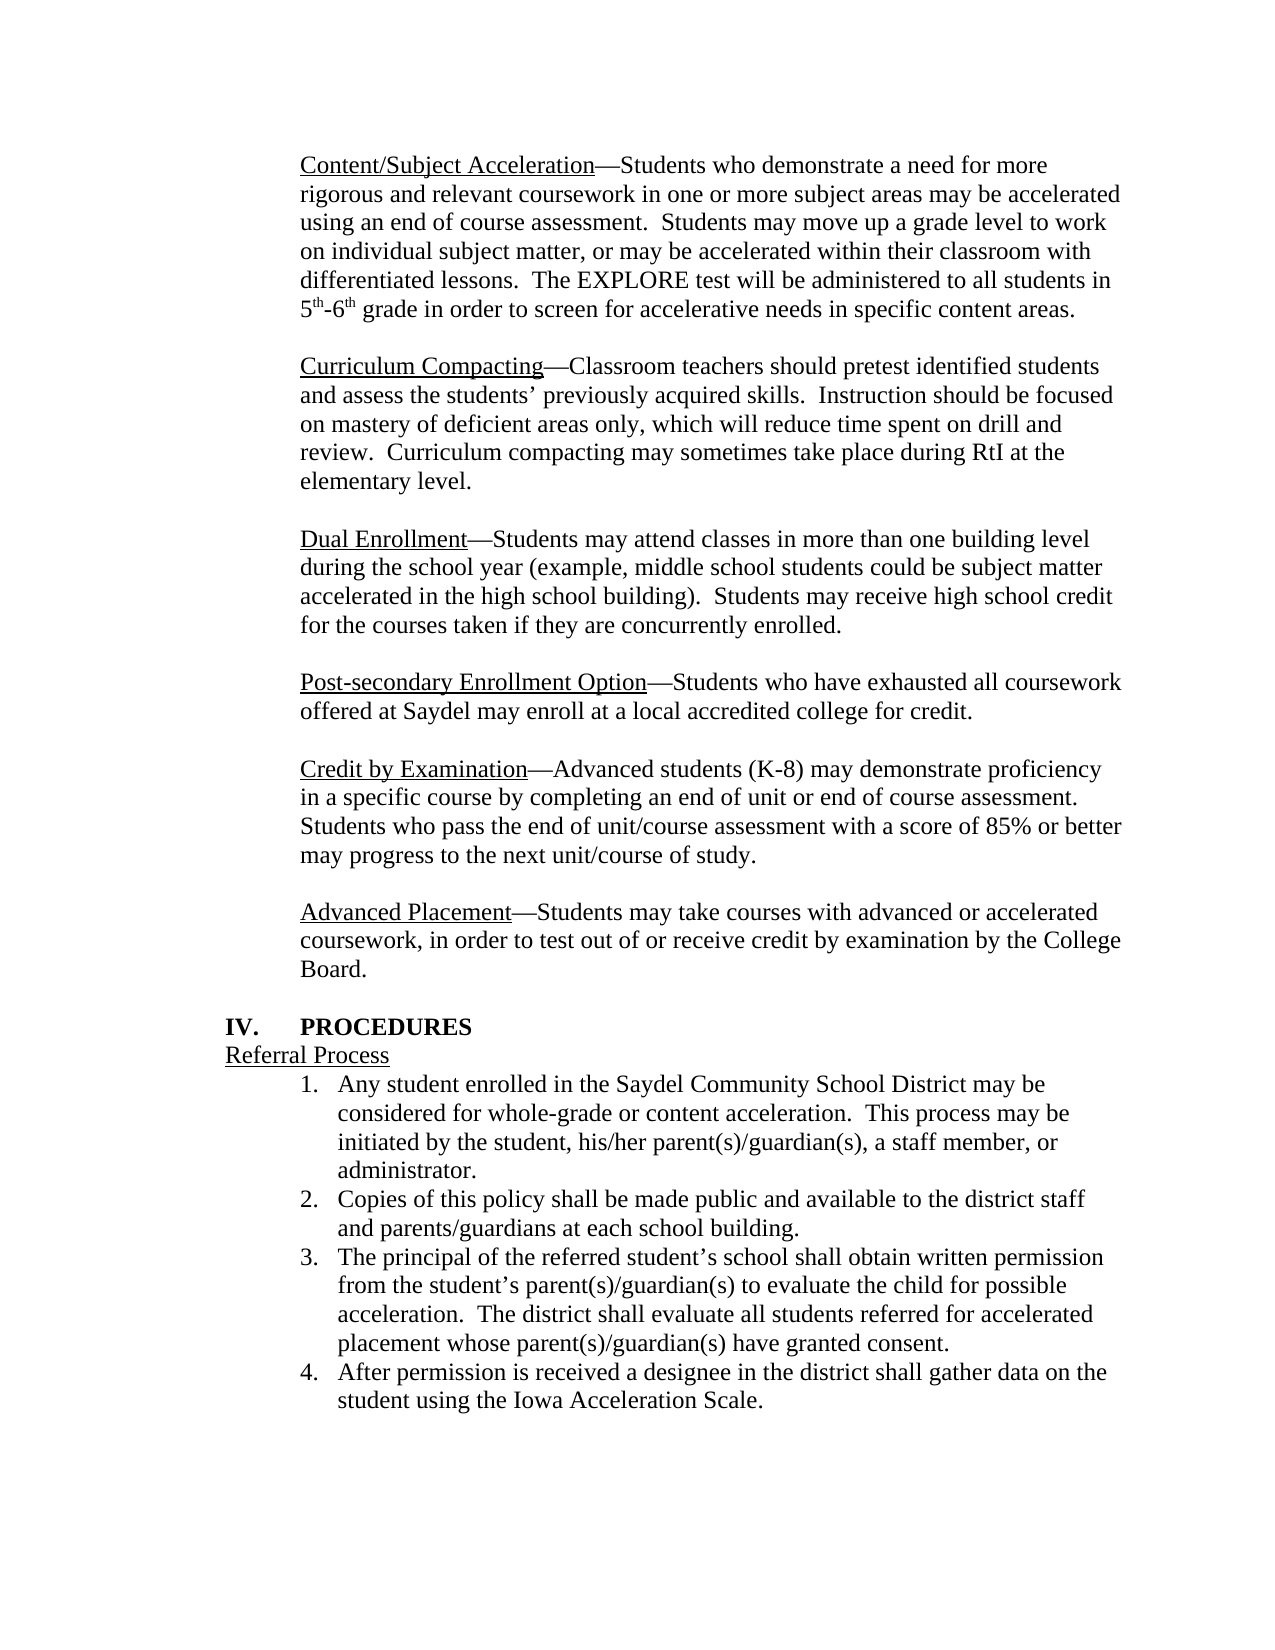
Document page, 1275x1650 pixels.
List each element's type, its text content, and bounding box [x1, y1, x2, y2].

text Post-secondary Enrollment Option—Students who have exhausted all coursework offered at Saydel may enroll at a local accredited college for credit. [300, 667, 1125, 725]
text Referral Process [225, 1041, 1125, 1069]
list After permission is received a designee in the district shall gather data on the student using the Iowa Acceleration Scale. [300, 1357, 1125, 1414]
list The principal of the referred student’s school shall obtain written permission from the student’s parent(s)/guardian(s) to evaluate the child for possible acceleration. The district shall evaluate all students referred for accelerated placement whose parent(s)/guardian(s) have granted consent. [300, 1242, 1125, 1357]
list Any student enrolled in the Saydel Community School District may be considered for whole-grade or content acceleration. This process may be initiated by the student, his/her parent(s)/guardian(s), a staff member, or administrator. [300, 1069, 1125, 1184]
list Copies of this policy shall be made public and available to the district staff and parents/guardians at each school building. [300, 1184, 1125, 1242]
text Curriculum Compacting—Classroom teachers should pretest identified students and assess the students’ previously acquired skills. Instruction should be focused on mastery of deficient areas only, which will reduce time spent on drill and review. Curriculum compacting may sometimes take place during RtI at the elementary level. [300, 351, 1125, 495]
text Dual Enrollment—Students may attend classes in more than one building level during the school year (example, middle school students could be subject matter accelerated in the high school building). Students may receive high school credit for the courses taken if they are concurrently enrolled. [300, 524, 1125, 639]
text Credit by Examination—Advanced students (K-8) may demonstrate proficiency in a specific course by completing an end of unit or end of course assessment. Students who pass the end of unit/course assessment with a score of 85% or better may progress to the next unit/course of study. [300, 754, 1125, 869]
list PROCEDURES [225, 1012, 1125, 1041]
text Content/Subject Acceleration—Students who demonstrate a need for more rigorous and relevant coursework in one or more subject areas may be accelerated using an end of course assessment. Students may move up a grade level to work on individual subject matter, or may be accelerated within their classroom with differentiated lessons. The EXPLORE test will be administered to all students in 5th-6th grade in order to screen for accelerative needs in specific content areas. [300, 150, 1125, 322]
text Advanced Placement—Students may take courses with advanced or accelerated coursework, in order to test out of or receive credit by examination by the College Board. [300, 897, 1125, 983]
